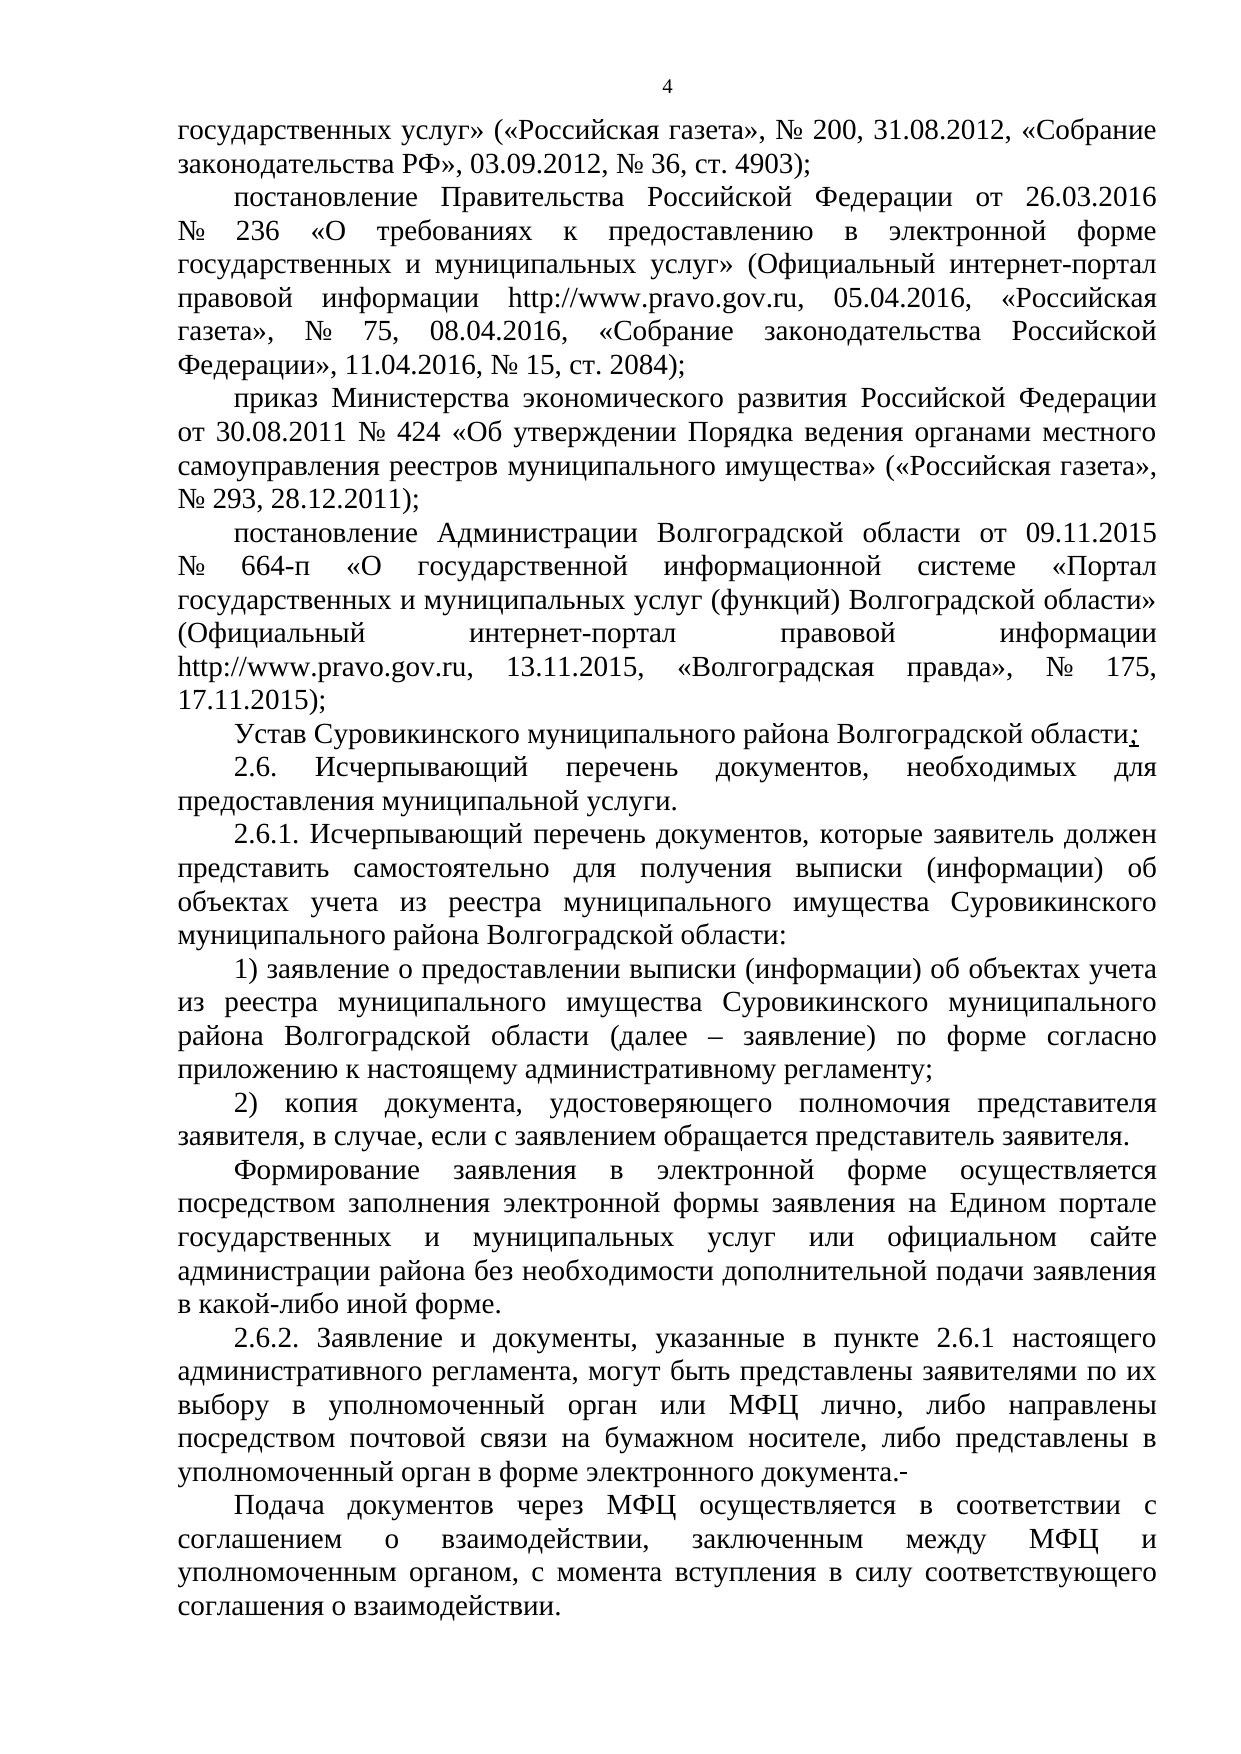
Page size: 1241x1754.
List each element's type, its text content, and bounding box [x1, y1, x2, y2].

text 1) заявление о предоставлении выписки (информации) об объектах учета из реестра муниципального имущества Суровикинского муниципального района Волгоградской области (далее – заявление) по форме согласно приложению к настоящему административному регламенту; [177, 951, 1157, 1085]
text приказ Министерства экономического развития Российской Федерации от 30.08.2011 № 424 «Об утверждении Порядка ведения органами местного самоуправления реестров муниципального имущества» («Российская газета», № 293, 28.12.2011); [177, 381, 1157, 515]
text Устав Суровикинского муниципального района Волгоградской области; [177, 716, 1157, 749]
text постановление Администрации Волгоградской области от 09.11.2015 № 664-п «О государственной информационной системе «Портал государственных и муниципальных услуг (функций) Волгоградской области» (Официальный интернет-портал правовой информации http://www.pravo.gov.ru, 13.11.2015, «Волгоградская правда», № 175, 17.11.2015); [177, 515, 1157, 716]
text Формирование заявления в электронной форме осуществляется посредством заполнения электронной формы заявления на Едином портале государственных и муниципальных услуг или официальном сайте администрации района без необходимости дополнительной подачи заявления в какой-либо иной форме. [177, 1152, 1157, 1320]
text 2.6. Исчерпывающий перечень документов, необходимых для предоставления муниципальной услуги. [177, 749, 1157, 817]
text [177, 112, 1157, 179]
text постановление Правительства Российской Федерации от 26.03.2016 № 236 «О требованиях к предоставлению в электронной форме государственных и муниципальных услуг» (Официальный интернет-портал правовой информации http://www.pravo.gov.ru, 05.04.2016, «Российская газета», № 75, 08.04.2016, «Собрание законодательства Российской Федерации», 11.04.2016, № 15, ст. 2084); [177, 179, 1157, 381]
text Подача документов через МФЦ осуществляется в соответствии с соглашением о взаимодействии, заключенным между МФЦ и уполномоченным органом, с момента вступления в силу соответствующего соглашения о взаимодействии. [177, 1487, 1157, 1622]
text 2.6.1. Исчерпывающий перечень документов, которые заявитель должен представить самостоятельно для получения выписки (информации) об объектах учета из реестра муниципального имущества Суровикинского муниципального района Волгоградской области: [177, 817, 1157, 951]
text 2) копия документа, удостоверяющего полномочия представителя заявителя, в случае, если с заявлением обращается представитель заявителя. [177, 1085, 1157, 1152]
text 2.6.2. Заявление и документы, указанные в пункте 2.6.1 настоящего административного регламента, могут быть представлены заявителями по их выбору в уполномоченный орган или МФЦ лично, либо направлены посредством почтовой связи на бумажном носителе, либо представлены в уполномоченный орган в форме электронного документа. [177, 1320, 1157, 1487]
